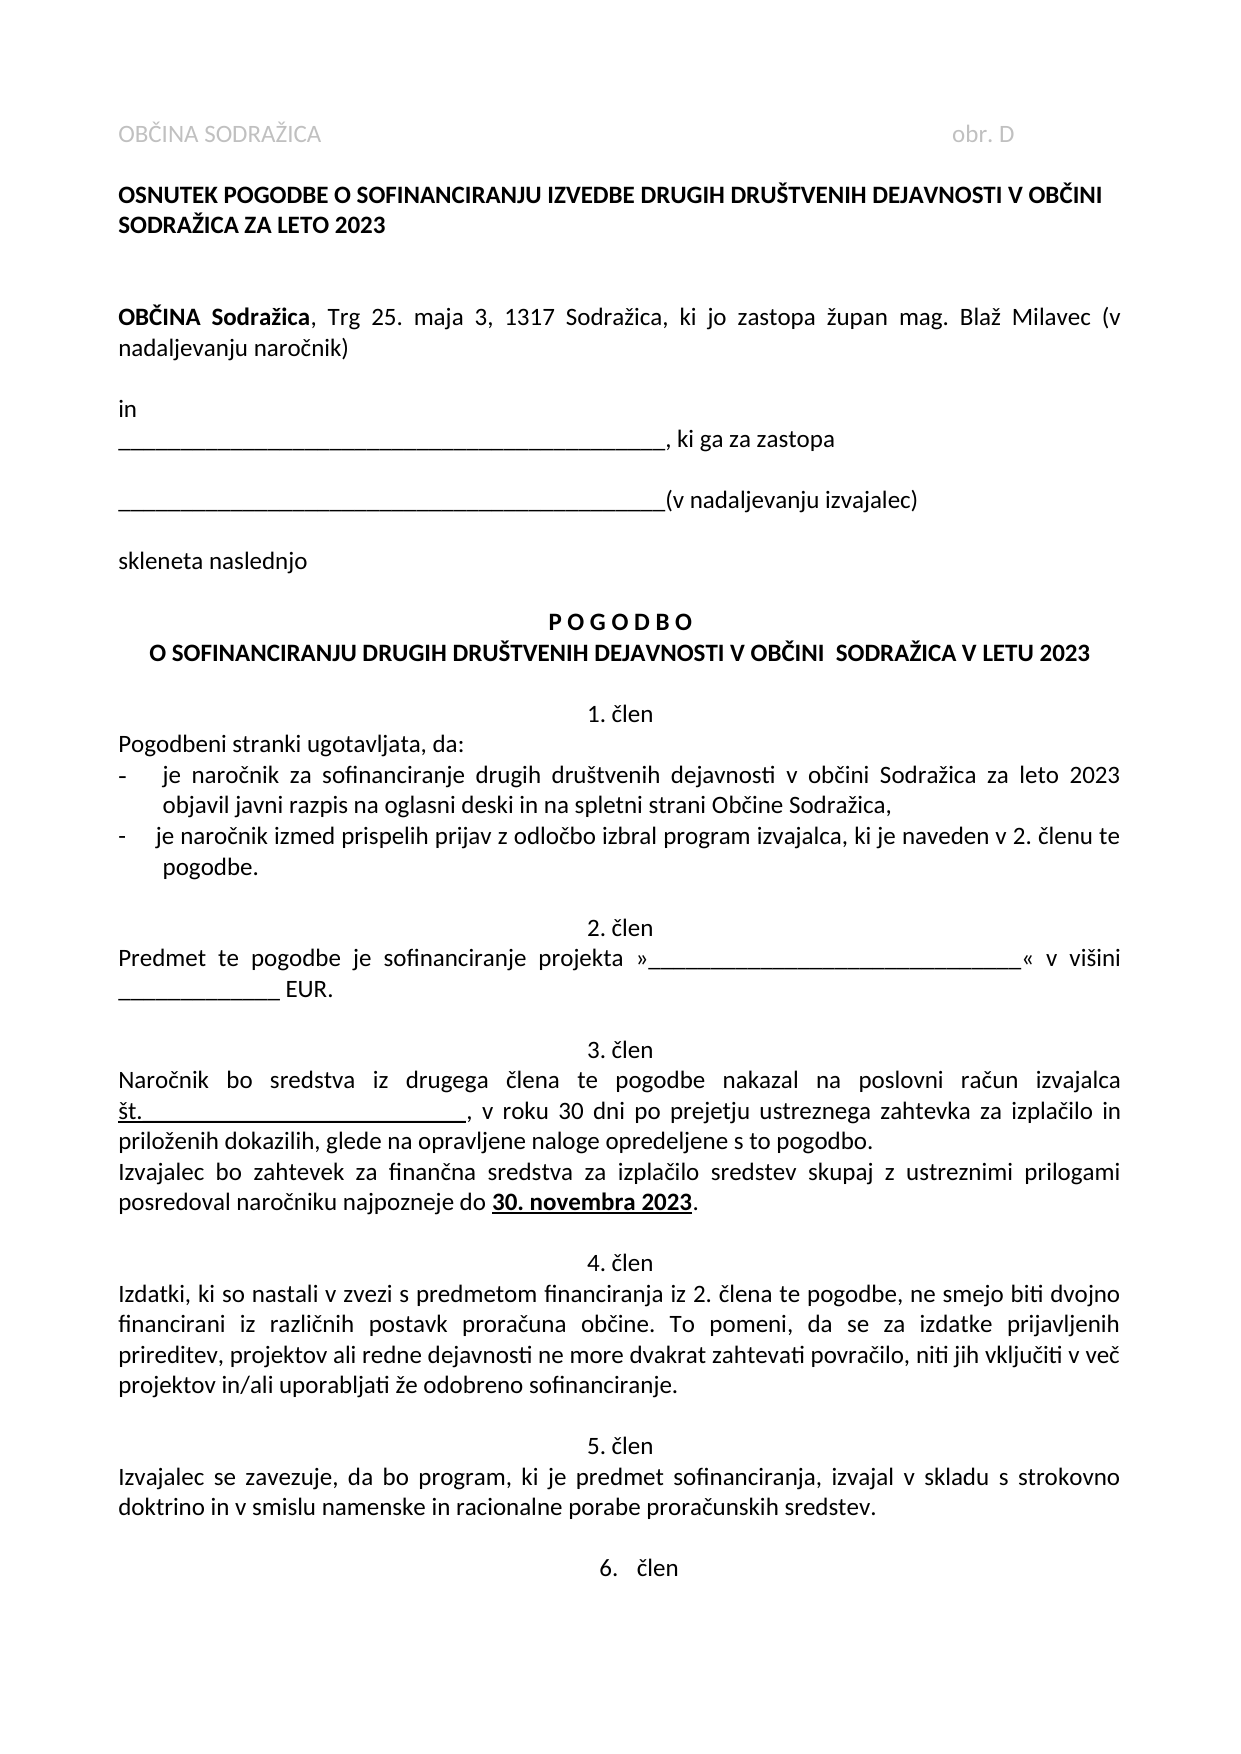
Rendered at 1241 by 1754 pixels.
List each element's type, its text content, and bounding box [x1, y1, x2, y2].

text Predmet te pogodbe je sofinanciranje projekta »______________________________« v višini _____________ EUR. [118, 942, 1122, 1003]
list člen [156, 1553, 1122, 1583]
text 4. člen [118, 1247, 1122, 1278]
text 5. člen [118, 1431, 1122, 1461]
text ____________________________________________, ki ga za zastopa [118, 423, 1122, 454]
text obr. D [118, 118, 1122, 149]
subtitle P O G O D B O [118, 606, 1122, 637]
text 2. člen [118, 912, 1122, 942]
text OSNUTEK POGODBE O SOFINANCIRANJU IZVEDBE DRUGIH DRUŠTVENIH DEJAVNOSTI V OBČINI SODRAŽICA ZA LETO 2023 [118, 179, 1122, 240]
text Izvajalec bo zahtevek za finančna sredstva za izplačilo sredstev skupaj z ustreznimi prilogami posredoval naročniku najpozneje do 30. novembra 2023. [118, 1156, 1122, 1217]
text , Trg 25. maja 3, 1317 Sodražica, ki jo zastopa župan mag. Blaž Milavec (v nadaljevanju naročnik) [118, 301, 1122, 362]
text skleneta naslednjo [118, 545, 1122, 576]
text Naročnik bo sredstva iz drugega člena te pogodbe nakazal na poslovni račun izvajalca št.__________________________, v roku 30 dni po prejetju ustreznega zahtevka za izplačilo in priloženih dokazilih, glede na opravljene naloge opredeljene s to pogodbo. [118, 1064, 1122, 1156]
text ____________________________________________(v nadaljevanju izvajalec) [118, 484, 1122, 515]
text Izdatki, ki so nastali v zvezi s predmetom financiranja iz 2. člena te pogodbe, ne smejo biti dvojno financirani iz različnih postavk proračuna občine. To pomeni, da se za izdatke prijavljenih prireditev, projektov ali redne dejavnosti ne more dvakrat zahtevati povračilo, niti jih vključiti v več projektov in/ali uporabljati že odobreno sofinanciranje. [118, 1278, 1122, 1400]
text Pogodbeni stranki ugotavljata, da: [118, 728, 1122, 759]
text in [118, 393, 1122, 423]
text 1. člen [118, 698, 1122, 728]
list je naročnik izmed prispelih prijav z odločbo izbral program izvajalca, ki je naveden v 2. členu te pogodbe. [118, 820, 1122, 881]
text Izvajalec se zavezuje, da bo program, ki je predmet sofinanciranja, izvajal v skladu s strokovno doktrino in v smislu namenske in racionalne porabe proračunskih sredstev. [118, 1461, 1122, 1522]
text 3. člen [118, 1034, 1122, 1064]
text O SOFINANCIRANJU DRUGIH DRUŠTVENIH DEJAVNOSTI V OBČINI SODRAŽICA V LETU 2023 [118, 637, 1122, 667]
list je naročnik za sofinanciranje drugih društvenih dejavnosti v občini Sodražica za leto 2023 objavil javni razpis na oglasni deski in na spletni strani Občine Sodražica, [118, 759, 1122, 820]
